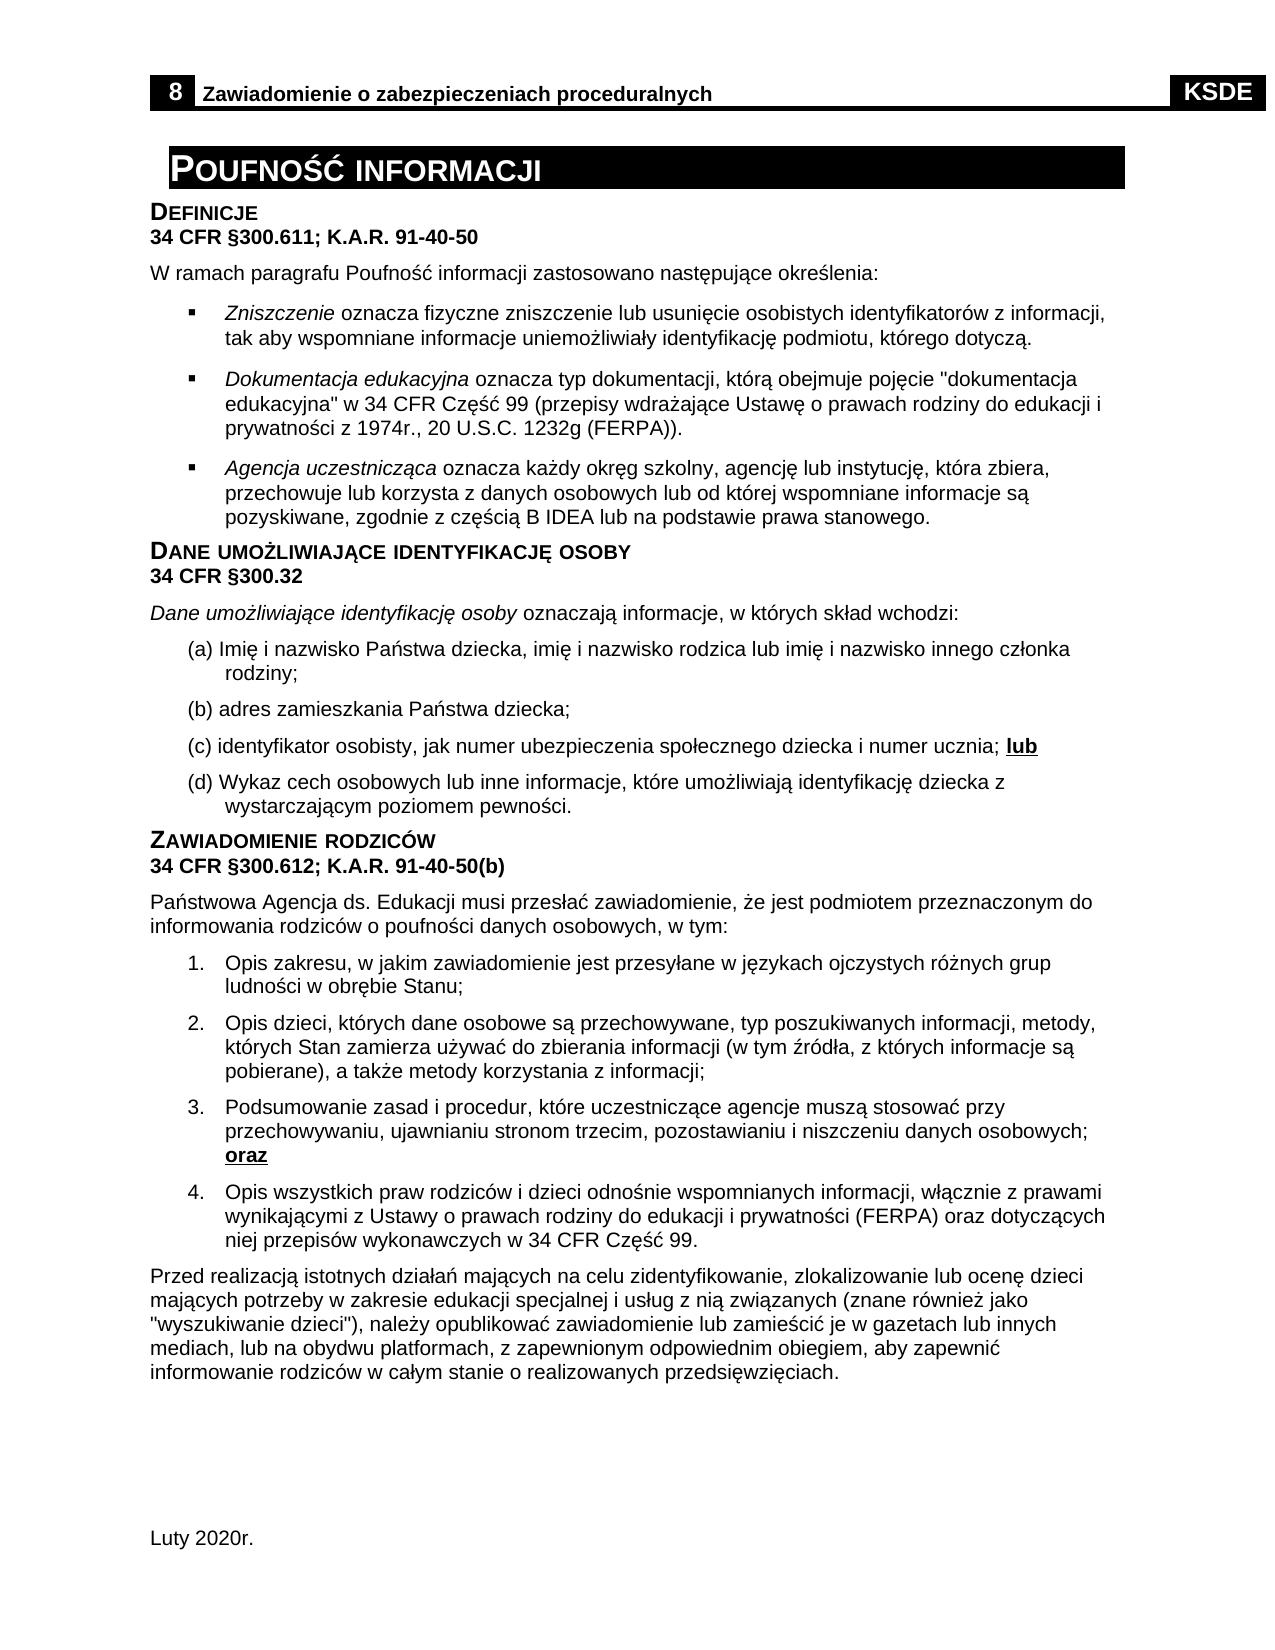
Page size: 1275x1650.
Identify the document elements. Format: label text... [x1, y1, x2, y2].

text W ramach paragrafu Poufność informacji zastosowano następujące określenia: [150, 261, 1125, 285]
text 34 CFR §300.611; K.A.R. 91-40-50 [150, 224, 1125, 248]
list Opis wszystkich praw rodziców i dzieci odnośnie wspomnianych informacji, włącznie z prawami wynikającymi z Ustawy o prawach rodziny do edukacji i prywatności (FERPA) oraz dotyczących niej przepisów wykonawczych w 34 CFR Część 99. [187, 1179, 1125, 1251]
list Podsumowanie zasad i procedur, które uczestniczące agencje muszą stosować przy przechowywaniu, ujawnianiu stronom trzecim, pozostawianiu i niszczeniu danych osobowych; oraz [187, 1095, 1125, 1167]
text Dokumentacja edukacyjna oznacza typ dokumentacji, którą obejmuje pojęcie "dokumentacja edukacyjna" w 34 CFR Część 99 (przepisy wdrażające Ustawę o prawach rodziny do edukacji i prywatności z 1974r., 20 U.S.C. 1232g (FERPA)). [187, 363, 1125, 439]
list Opis zakresu, w jakim zawiadomienie jest przesyłane w językach ojczystych różnych grup ludności w obrębie Stanu; [187, 950, 1125, 998]
text Zniszczenie oznacza fizyczne zniszczenie lub usunięcie osobistych identyfikatorów z informacji, tak aby wspomniane informacje uniemożliwiały identyfikację podmiotu, którego dotyczą. [187, 297, 1125, 350]
text Państwowa Agencja ds. Edukacji musi przesłać zawiadomienie, że jest podmiotem przeznaczonym do informowania rodziców o poufności danych osobowych, w tym: [150, 890, 1125, 938]
text Agencja uczestnicząca oznacza każdy okręg szkolny, agencję lub instytucję, która zbiera, przechowuje lub korzysta z danych osobowych lub od której wspomniane informacje są pozyskiwane, zgodnie z częścią B IDEA lub na podstawie prawa stanowego. [187, 452, 1125, 528]
subtitle Definicje [150, 202, 1125, 224]
text Dane umożliwiające identyfikację osoby oznaczają informacje, w których skład wchodzi: [150, 600, 1125, 624]
subtitle Dane umożliwiające identyfikację osoby [150, 541, 1125, 564]
text 34 CFR §300.32 [150, 564, 1125, 588]
subtitle Zawiadomienie rodziców [150, 831, 1125, 853]
text (d) Wykaz cech osobowych lub inne informacje, które umożliwiają identyfikację dziecka z wystarczającym poziomem pewności. [187, 770, 1125, 818]
subtitle Poufność informacji [169, 146, 1125, 189]
text Przed realizacją istotnych działań mających na celu zidentyfikowanie, zlokalizowanie lub ocenę dzieci mających potrzeby w zakresie edukacji specjalnej i usług z nią związanych (znane również jako "wyszukiwanie dzieci"), należy opublikować zawiadomienie lub zamieścić je w gazetach lub innych mediach, lub na obydwu platformach, z zapewnionym odpowiednim obiegiem, aby zapewnić informowanie rodziców w całym stanie o realizowanych przedsięwzięciach. [150, 1264, 1125, 1384]
text 34 CFR §300.612; K.A.R. 91-40-50(b) [150, 853, 1125, 877]
text (b) adres zamieszkania Państwa dziecka; [187, 697, 1125, 721]
text (c) identyfikator osobisty, jak numer ubezpieczenia społecznego dziecka i numer ucznia; lub [187, 734, 1125, 758]
text (a) Imię i nazwisko Państwa dziecka, imię i nazwisko rodzica lub imię i nazwisko innego członka rodziny; [187, 637, 1125, 685]
list Opis dzieci, których dane osobowe są przechowywane, typ poszukiwanych informacji, metody, których Stan zamierza używać do zbierania informacji (w tym źródła, z których informacje są pobierane), a także metody korzystania z informacji; [187, 1011, 1125, 1083]
